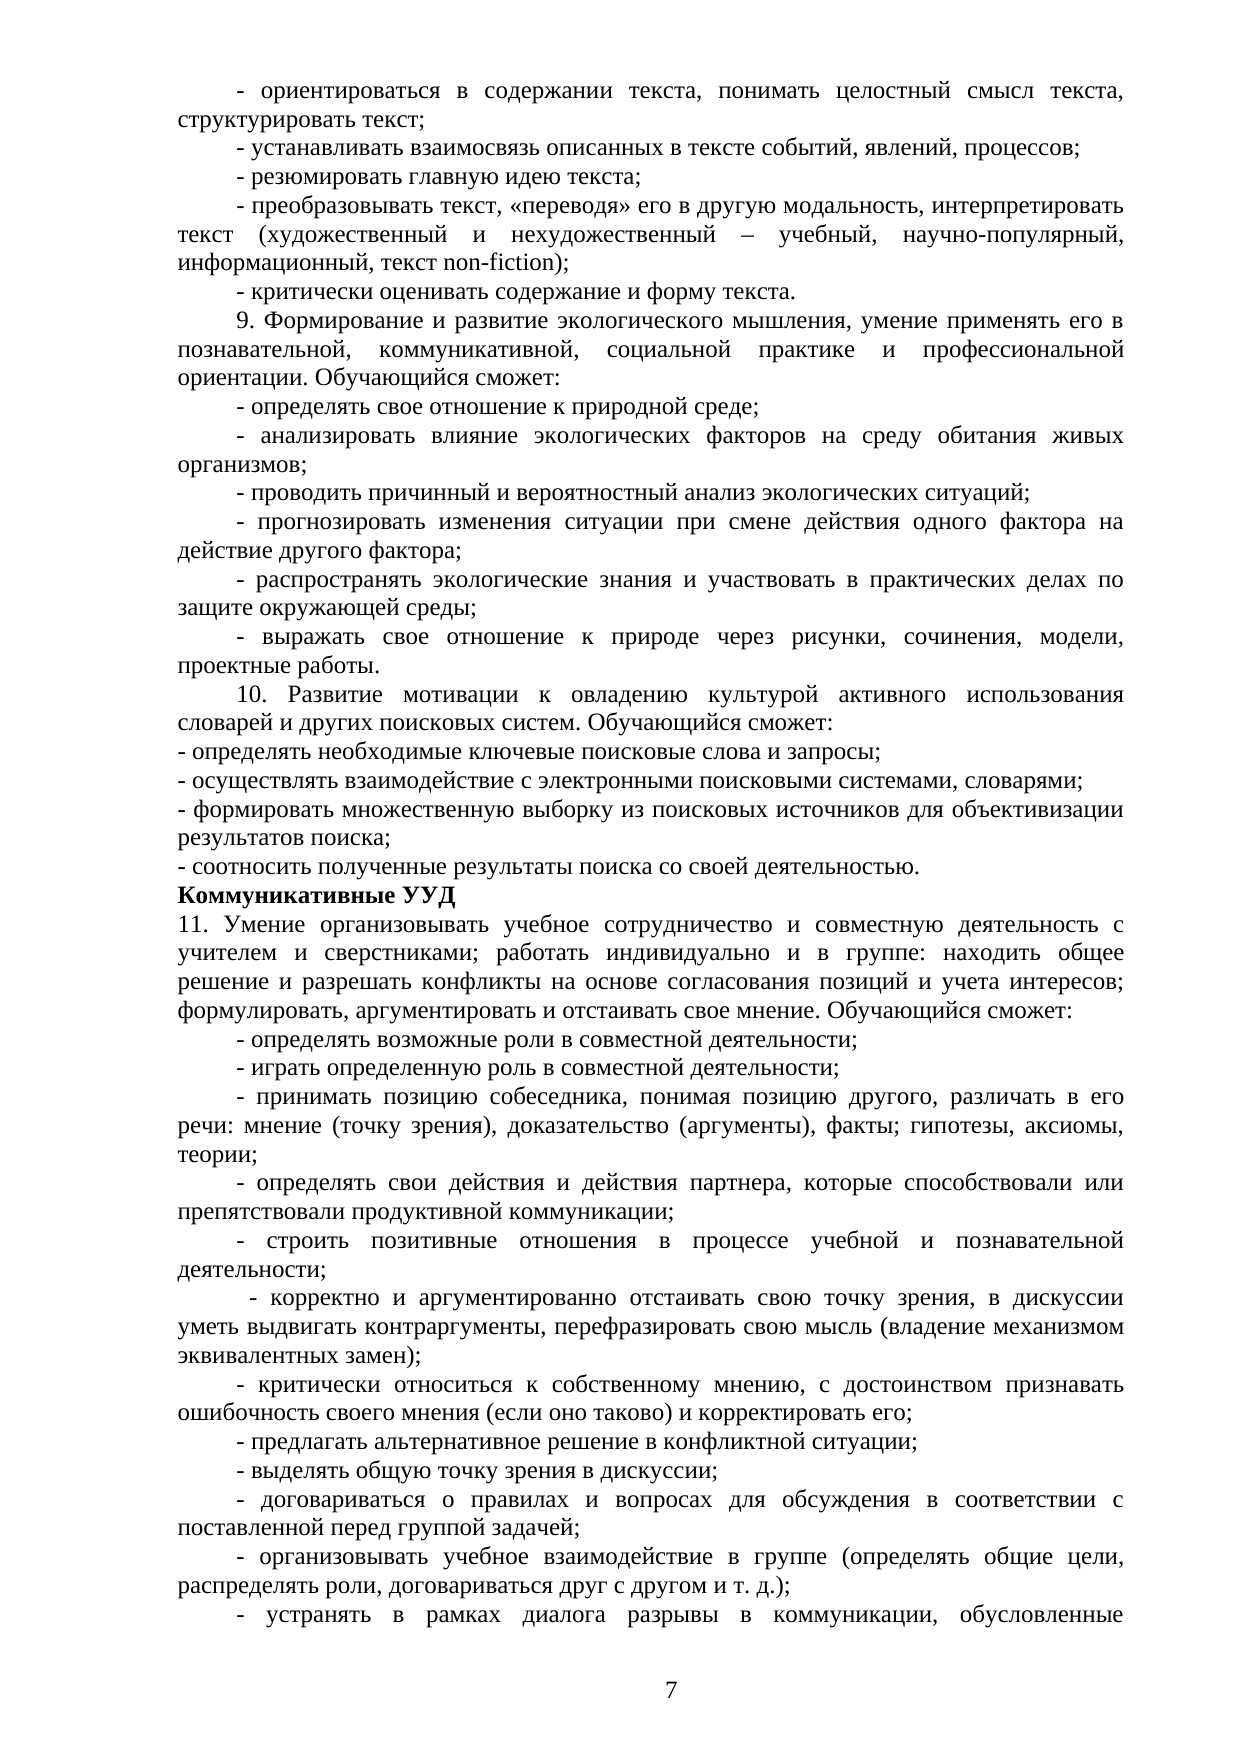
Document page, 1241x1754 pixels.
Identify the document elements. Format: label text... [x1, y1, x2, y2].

text - определять необходимые ключевые поисковые слова и запросы; [177, 736, 1125, 765]
text - преобразовывать текст, «переводя» его в другую модальность, интерпретировать текст (художественный и нехудожественный – учебный, научно-популярный, информационный, текст non-fiction); [177, 190, 1125, 276]
text - ориентироваться в содержании текста, понимать целостный смысл текста, структурировать текст; [177, 75, 1125, 132]
text - резюмировать главную идею текста; [177, 161, 1125, 190]
text - определять свое отношение к природной среде; [177, 391, 1125, 420]
text - корректно и аргументированно отстаивать свою точку зрения, в дискуссии уметь выдвигать контраргументы, перефразировать свою мысль (владение механизмом эквивалентных замен); [177, 1282, 1125, 1369]
text - устанавливать взаимосвязь описанных в тексте событий, явлений, процессов; [177, 132, 1125, 161]
text - критически относиться к собственному мнению, с достоинством признавать ошибочность своего мнения (если оно таково) и корректировать его; [177, 1369, 1125, 1426]
text - играть определенную роль в совместной деятельности; [177, 1052, 1125, 1081]
text 11. Умение организовывать учебное сотрудничество и совместную деятельность с учителем и сверстниками; работать индивидуально и в группе: находить общее решение и разрешать конфликты на основе согласования позиций и учета интересов; формулировать, аргументировать и отстаивать свое мнение. Обучающийся сможет: [177, 909, 1125, 1024]
text 10. Развитие мотивации к овладению культурой активного использования словарей и других поисковых систем. Обучающийся сможет: [177, 679, 1125, 736]
text - определять возможные роли в совместной деятельности; [177, 1024, 1125, 1052]
text - прогнозировать изменения ситуации при смене действия одного фактора на действие другого фактора; [177, 506, 1125, 564]
text - формировать множественную выборку из поисковых источников для объективизации результатов поиска; [177, 794, 1125, 851]
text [177, 1599, 1125, 1627]
text - распространять экологические знания и участвовать в практических делах по защите окружающей среды; [177, 564, 1125, 621]
text - выделять общую точку зрения в дискуссии; [177, 1455, 1125, 1484]
text - проводить причинный и вероятностный анализ экологических ситуаций; [177, 477, 1125, 506]
text - соотносить полученные результаты поиска со своей деятельностью. [177, 851, 1125, 880]
text - критически оценивать содержание и форму текста. [177, 276, 1125, 305]
text Коммуникативные УУД [177, 880, 1125, 909]
text - анализировать влияние экологических факторов на среду обитания живых организмов; [177, 420, 1125, 477]
text - осуществлять взаимодействие с электронными поисковыми системами, словарями; [177, 765, 1125, 794]
text - выражать свое отношение к природе через рисунки, сочинения, модели, проектные работы. [177, 621, 1125, 679]
text - организовывать учебное взаимодействие в группе (определять общие цели, распределять роли, договариваться друг с другом и т. д.); [177, 1541, 1125, 1599]
text - строить позитивные отношения в процессе учебной и познавательной деятельности; [177, 1225, 1125, 1282]
text 9. Формирование и развитие экологического мышления, умение применять его в познавательной, коммуникативной, социальной практике и профессиональной ориентации. Обучающийся сможет: [177, 305, 1125, 391]
text - договариваться о правилах и вопросах для обсуждения в соответствии с поставленной перед группой задачей; [177, 1484, 1125, 1541]
text - определять свои действия и действия партнера, которые способствовали или препятствовали продуктивной коммуникации; [177, 1167, 1125, 1225]
text - предлагать альтернативное решение в конфликтной ситуации; [177, 1426, 1125, 1455]
text - принимать позицию собеседника, понимая позицию другого, различать в его речи: мнение (точку зрения), доказательство (аргументы), факты; гипотезы, аксиомы, теории; [177, 1081, 1125, 1167]
